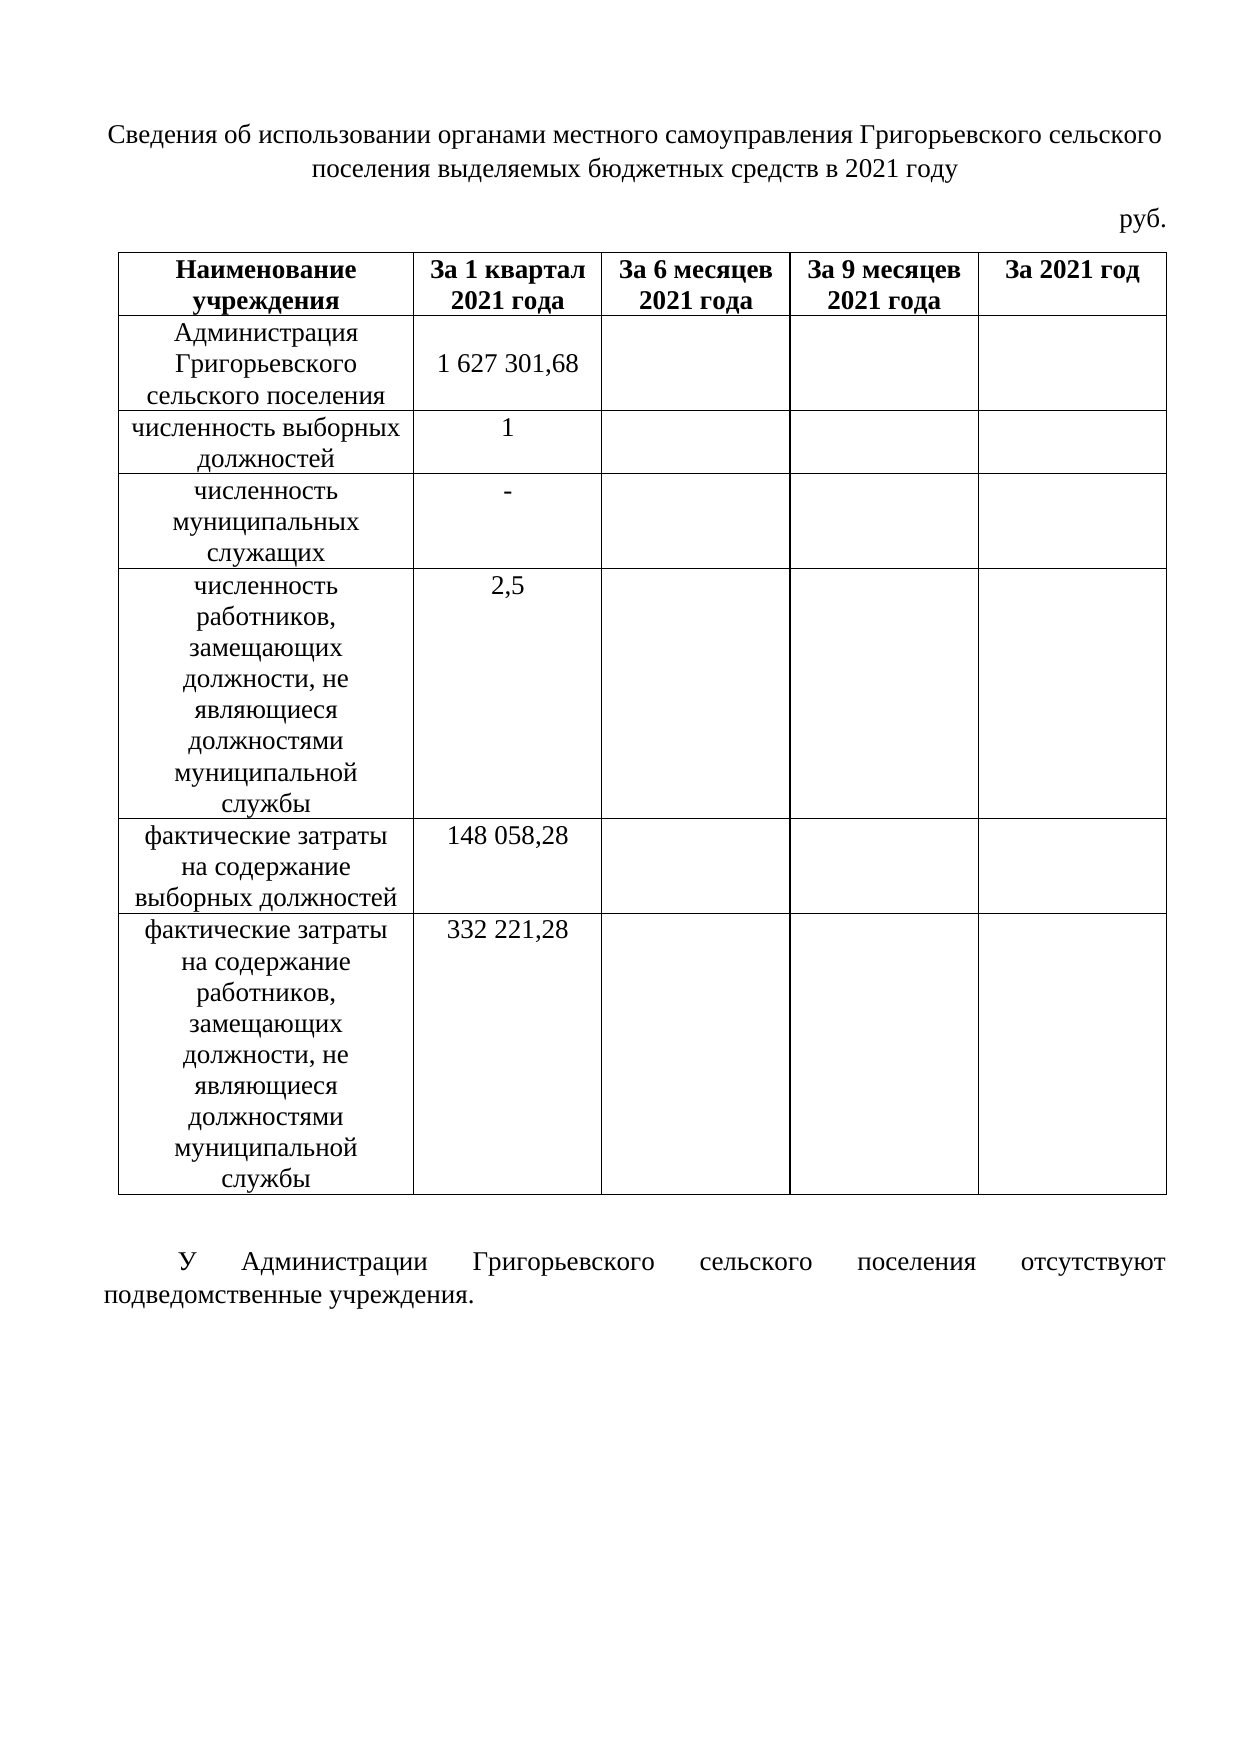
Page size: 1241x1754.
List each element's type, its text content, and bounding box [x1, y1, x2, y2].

table_header За 6 месяцев 2021 года [602, 253, 789, 315]
table_cell 1 627 301,68 [414, 316, 601, 410]
text Сведения об использовании органами местного самоуправления Григорьевского сельского поселения выделяемых бюджетных средств в 2021 году [103, 118, 1167, 183]
table_cell [791, 819, 978, 912]
table_cell [791, 411, 978, 473]
table_cell численность работников, замещающих должности, не являющиеся должностями муниципальной службы [119, 569, 413, 818]
table_header Наименование учреждения [119, 253, 413, 315]
table_cell [979, 411, 1166, 473]
table_cell [602, 411, 789, 473]
table_cell [791, 316, 978, 410]
table_cell [602, 819, 789, 912]
table_cell фактические затраты на содержание работников, замещающих должности, не являющиеся должностями муниципальной службы [119, 914, 413, 1194]
table_cell [979, 569, 1166, 818]
table_cell [979, 474, 1166, 568]
table_cell численность выборных должностей [119, 411, 413, 473]
table_cell [979, 819, 1166, 912]
table_cell 332 221,28 [414, 914, 601, 1194]
table_cell [979, 914, 1166, 1194]
table_cell фактические затраты на содержание выборных должностей [119, 819, 413, 912]
table_cell [602, 569, 789, 818]
table_cell - [414, 474, 601, 568]
table_cell [602, 914, 789, 1194]
text У Администрации Григорьевского сельского поселения отсутствуют подведомственные учреждения. [103, 1245, 1167, 1310]
table_cell 2,5 [414, 569, 601, 818]
table_cell [602, 474, 789, 568]
table_cell [602, 316, 789, 410]
table_header За 9 месяцев 2021 года [791, 253, 978, 315]
text руб. [103, 202, 1167, 233]
table_cell [979, 316, 1166, 410]
table_cell [791, 474, 978, 568]
table_cell [791, 914, 978, 1194]
table_cell 148 058,28 [414, 819, 601, 912]
table_header За 2021 год [979, 253, 1166, 315]
table_cell [791, 569, 978, 818]
table_cell численность муниципальных служащих [119, 474, 413, 568]
table_cell Администрация Григорьевского сельского поселения [119, 316, 413, 410]
table_header За 1 квартал 2021 года [414, 253, 601, 315]
table_cell 1 [414, 411, 601, 473]
